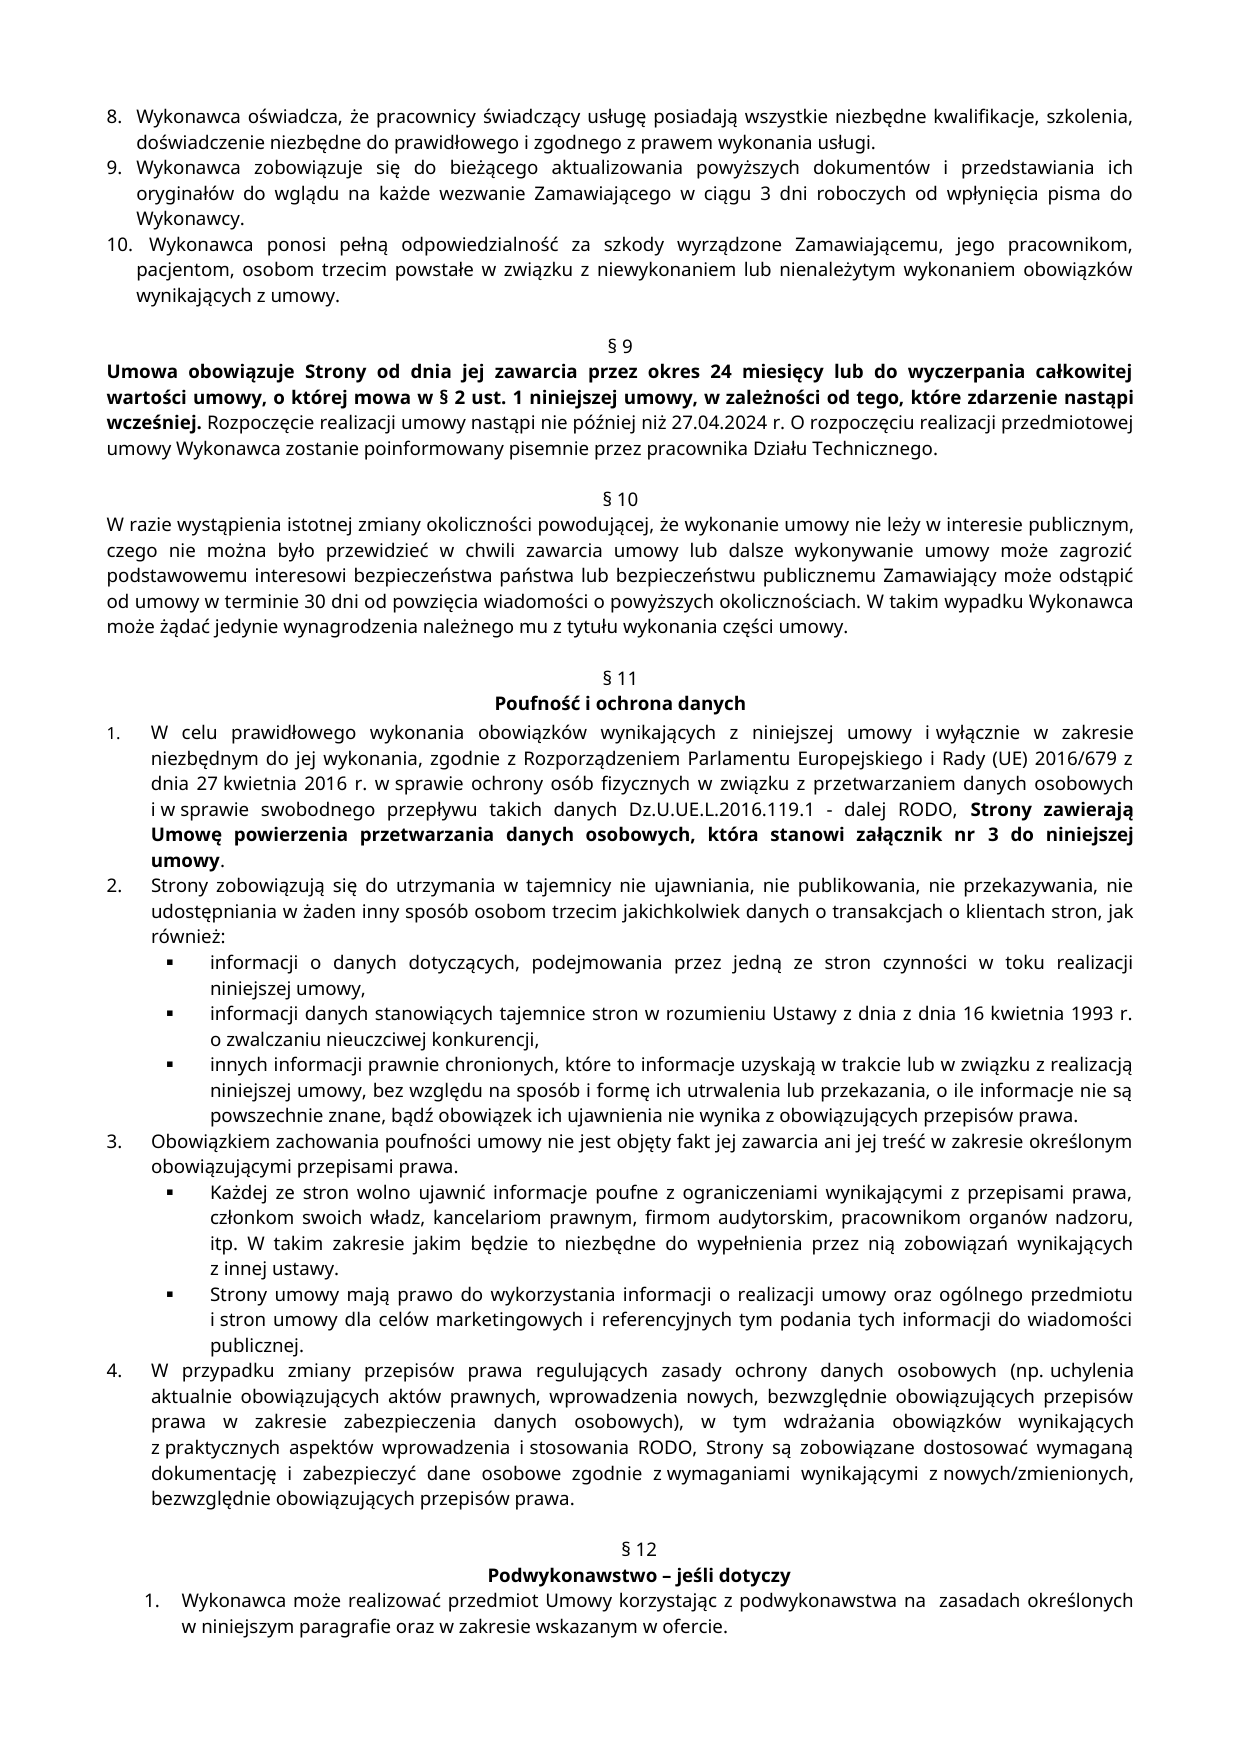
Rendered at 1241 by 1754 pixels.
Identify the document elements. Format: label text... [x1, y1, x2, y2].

list Wykonawca ponosi pełną odpowiedzialność za szkody wyrządzone Zamawiającemu, jego pracownikom, pacjentom, osobom trzecim powstałe w związku z niewykonaniem lub nienależytym wykonaniem obowiązków wynikających z umowy. [106, 231, 1134, 308]
text § 10 [106, 486, 1134, 512]
text § 12 [144, 1536, 1134, 1562]
text W razie wystąpienia istotnej zmiany okoliczności powodującej, że wykonanie umowy nie leży w interesie publicznym, czego nie można było przewidzieć w chwili zawarcia umowy lub dalsze wykonywanie umowy może zagrozić podstawowemu interesowi bezpieczeństwa państwa lub bezpieczeństwu publicznemu Zamawiający może odstąpić od umowy w terminie 30 dni od powzięcia wiadomości o powyższych okolicznościach. W takim wypadku Wykonawca może żądać jedynie wynagrodzenia należnego mu z tytułu wykonania części umowy. [106, 512, 1134, 639]
list Strony umowy mają prawo do wykorzystania informacji o realizacji umowy oraz ogólnego przedmiotu i stron umowy dla celów marketingowych i referencyjnych tym podania tych informacji do wiadomości publicznej. [165, 1281, 1134, 1358]
list Obowiązkiem zachowania poufności umowy nie jest objęty fakt jej zawarcia ani jej treść w zakresie określonym obowiązującymi przepisami prawa. [106, 1128, 1134, 1179]
list informacji danych stanowiących tajemnice stron w rozumieniu Ustawy z dnia z dnia 16 kwietnia 1993 r. o zwalczaniu nieuczciwej konkurencji, [165, 1000, 1134, 1051]
list innych informacji prawnie chronionych, które to informacje uzyskają w trakcie lub w związku z realizacją niniejszej umowy, bez względu na sposób i formę ich utrwalenia lub przekazania, o ile informacje nie są powszechnie znane, bądź obowiązek ich ujawnienia nie wynika z obowiązujących przepisów prawa. [165, 1051, 1134, 1128]
list Wykonawca oświadcza, że pracownicy świadczący usługę posiadają wszystkie niezbędne kwalifikacje, szkolenia, doświadczenie niezbędne do prawidłowego i zgodnego z prawem wykonania usługi. [106, 103, 1134, 154]
text Podwykonawstwo – jeśli dotyczy [144, 1562, 1134, 1587]
text Poufność i ochrona danych [106, 690, 1134, 716]
list W celu prawidłowego wykonania obowiązków wynikających z niniejszej umowy i wyłącznie w zakresie niezbędnym do jej wykonania, zgodnie z Rozporządzeniem Parlamentu Europejskiego i Rady (UE) 2016/679 z dnia 27 kwietnia 2016 r. w sprawie ochrony osób fizycznych w związku z przetwarzaniem danych osobowych i w sprawie swobodnego przepływu takich danych Dz.U.UE.L.2016.119.1 - dalej RODO, Strony zawierają Umowę powierzenia przetwarzania danych osobowych, która stanowi załącznik nr 3 do niniejszej umowy. [106, 720, 1134, 873]
list W przypadku zmiany przepisów prawa regulujących zasady ochrony danych osobowych (np. uchylenia aktualnie obowiązujących aktów prawnych, wprowadzenia nowych, bezwzględnie obowiązujących przepisów prawa w zakresie zabezpieczenia danych osobowych), w tym wdrażania obowiązków wynikających z praktycznych aspektów wprowadzenia i stosowania RODO, Strony są zobowiązane dostosować wymaganą dokumentację i zabezpieczyć dane osobowe zgodnie z wymaganiami wynikającymi z nowych/zmienionych, bezwzględnie obowiązujących przepisów prawa. [106, 1358, 1134, 1511]
list Każdej ze stron wolno ujawnić informacje poufne z ograniczeniami wynikającymi z przepisami prawa, członkom swoich władz, kancelariom prawnym, firmom audytorskim, pracownikom organów nadzoru, itp. W takim zakresie jakim będzie to niezbędne do wypełnienia przez nią zobowiązań wynikających z innej ustawy. [165, 1179, 1134, 1281]
text § 11 [106, 665, 1134, 690]
text Umowa obowiązuje Strony od dnia jej zawarcia przez okres 24 miesięcy lub do wyczerpania całkowitej wartości umowy, o której mowa w § 2 ust. 1 niniejszej umowy, w zależności od tego, które zdarzenie nastąpi wcześniej. Rozpoczęcie realizacji umowy nastąpi nie później niż 27.04.2024 r. O rozpoczęciu realizacji przedmiotowej umowy Wykonawca zostanie poinformowany pisemnie przez pracownika Działu Technicznego. [106, 359, 1134, 461]
list Wykonawca zobowiązuje się do bieżącego aktualizowania powyższych dokumentów i przedstawiania ich oryginałów do wglądu na każde wezwanie Zamawiającego w ciągu 3 dni roboczych od wpłynięcia pisma do Wykonawcy. [106, 154, 1134, 231]
text § 9 [106, 333, 1134, 359]
list Strony zobowiązują się do utrzymania w tajemnicy nie ujawniania, nie publikowania, nie przekazywania, nie udostępniania w żaden inny sposób osobom trzecim jakichkolwiek danych o transakcjach o klientach stron, jak również: [106, 873, 1134, 949]
list Wykonawca może realizować przedmiot Umowy korzystając z podwykonawstwa na zasadach określonych w niniejszym paragrafie oraz w zakresie wskazanym w ofercie. [144, 1587, 1134, 1638]
list informacji o danych dotyczących, podejmowania przez jedną ze stron czynności w toku realizacji niniejszej umowy, [165, 949, 1134, 1000]
